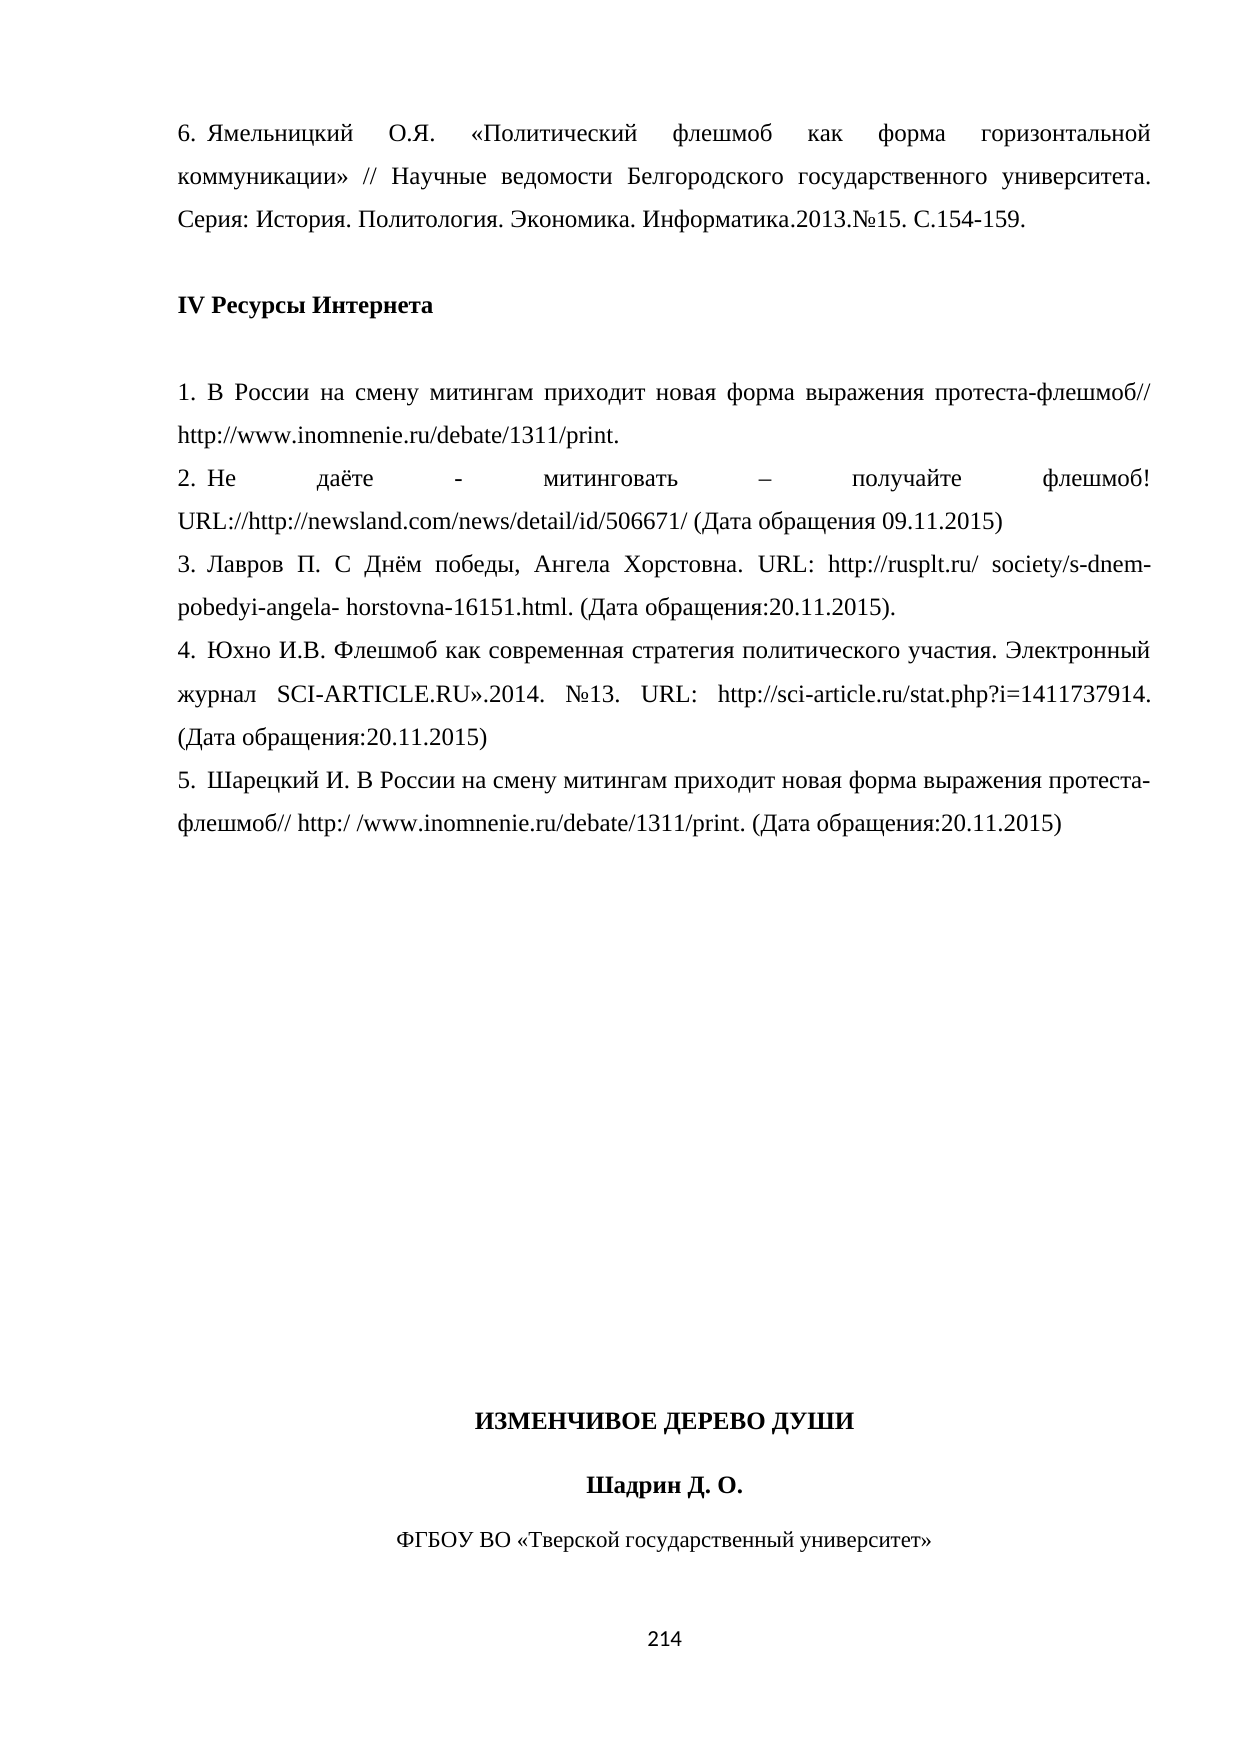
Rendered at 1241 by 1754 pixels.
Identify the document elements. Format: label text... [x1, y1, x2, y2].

text ИЗМЕНЧИВОЕ ДЕРЕВО ДУШИ [177, 1406, 1152, 1435]
list Лавров П. С Днём победы, Ангела Хорстовна. URL: http://rusplt.ru/ society/s-dnem-pobedyi-angela- horstovna-16151.html. (Дата обращения:20.11.2015). [177, 549, 1152, 621]
list Шарецкий И. В России на смену митингам приходит новая форма выражения протеста- флешмоб// http:/ /www.inomnenie.ru/debate/1311/print. (Дата обращения:20.11.2015) [177, 765, 1152, 837]
text IV Ресурсы Интернета [177, 291, 1152, 319]
list В России на смену митингам приходит новая форма выражения протеста-флешмоб// http://www.inomnenie.ru/debate/1311/print. [177, 377, 1152, 449]
text Шадрин Д. О. [177, 1470, 1152, 1499]
list Ямельницкий О.Я. «Политический флешмоб как форма горизонтальной коммуникации» // Научные ведомости Белгородского государственного университета. Серия: История. Политология. Экономика. Информатика.2013.№15. С.154-159. [177, 118, 1152, 233]
list Не даёте - митинговать – получайте флешмоб! URL://http://newsland.com/news/detail/id/506671/ (Дата обращения 09.11.2015) [177, 463, 1152, 535]
list Юхно И.В. Флешмоб как современная стратегия политического участия. Электронный журнал SCI-ARTICLE.RU».2014. №13. URL: http://sci-article.ru/stat.php?i=1411737914. (Дата обращения:20.11.2015) [177, 636, 1152, 751]
text ФГБОУ ВО «Тверской государственный университет» [177, 1526, 1152, 1552]
